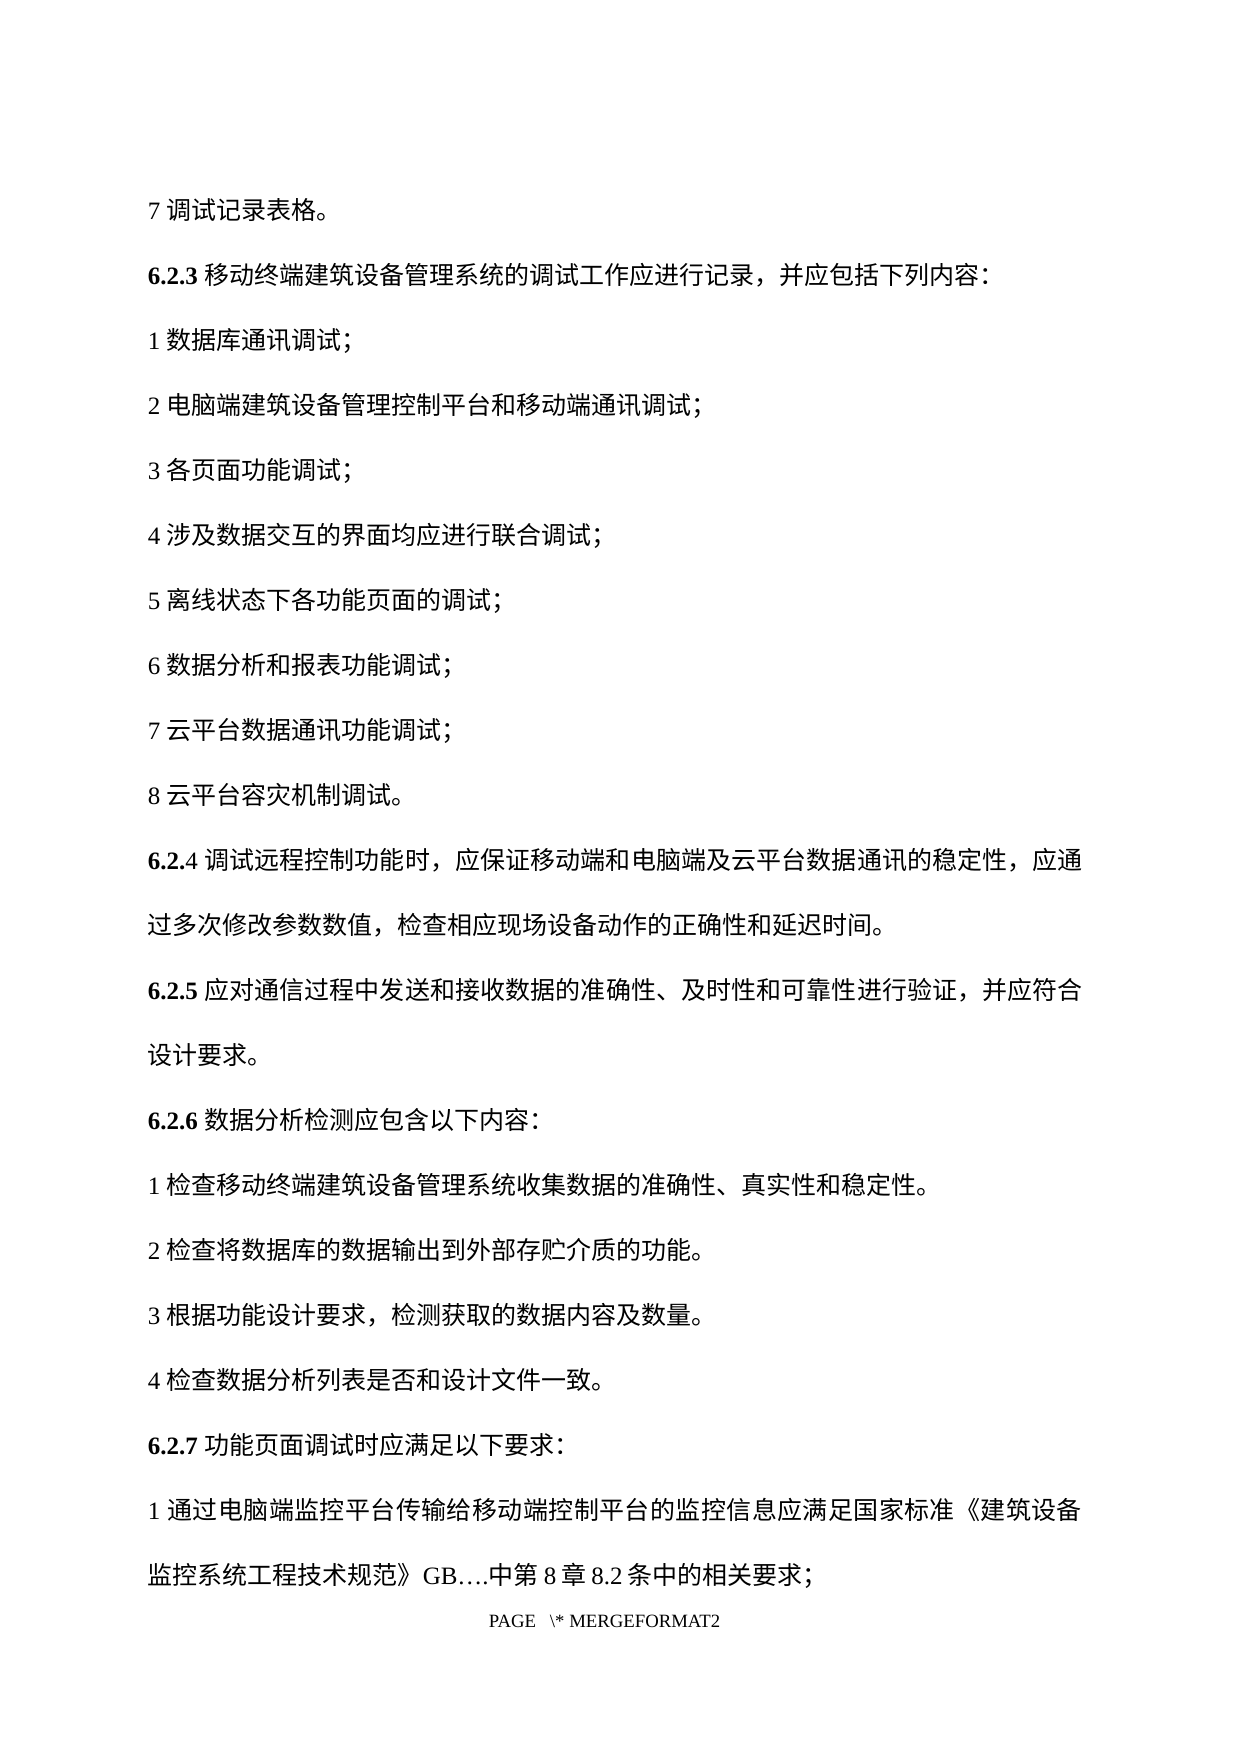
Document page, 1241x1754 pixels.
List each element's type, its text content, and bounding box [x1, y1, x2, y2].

text 8 云平台容灾机制调试。 [148, 761, 1083, 826]
list 1 通过电脑端监控平台传输给移动端控制平台的监控信息应满足国家标准《建筑设备监控系统工程技术规范》GB….中第8章8.2条中的相关要求； [148, 1476, 1083, 1606]
text 4 检查数据分析列表是否和设计文件一致。 [148, 1346, 1083, 1411]
text 7 调试记录表格。 [148, 176, 1083, 241]
text 6.2.4 调试远程控制功能时，应保证移动端和电脑端及云平台数据通讯的稳定性，应通过多次修改参数数值，检查相应现场设备动作的正确性和延迟时间。 [148, 826, 1083, 956]
text 6 数据分析和报表功能调试； [148, 631, 1083, 696]
text 2 电脑端建筑设备管理控制平台和移动端通讯调试； [148, 371, 1083, 436]
text 5 离线状态下各功能页面的调试； [148, 566, 1083, 631]
text 2 检查将数据库的数据输出到外部存贮介质的功能。 [148, 1216, 1083, 1281]
text 4 涉及数据交互的界面均应进行联合调试； [148, 501, 1083, 566]
text 1 检查移动终端建筑设备管理系统收集数据的准确性、真实性和稳定性。 [148, 1151, 1083, 1216]
text 6.2.6 数据分析检测应包含以下内容： [148, 1086, 1083, 1151]
text 6.2.7 功能页面调试时应满足以下要求： [148, 1411, 1083, 1476]
text 7 云平台数据通讯功能调试； [148, 696, 1083, 761]
text 3 各页面功能调试； [148, 436, 1083, 501]
text 1 数据库通讯调试； [148, 306, 1083, 371]
text 3 根据功能设计要求，检测获取的数据内容及数量。 [148, 1281, 1083, 1346]
text 6.2.5 应对通信过程中发送和接收数据的准确性、及时性和可靠性进行验证，并应符合设计要求。 [148, 956, 1083, 1086]
text 6.2.3 移动终端建筑设备管理系统的调试工作应进行记录，并应包括下列内容： [148, 241, 1083, 306]
